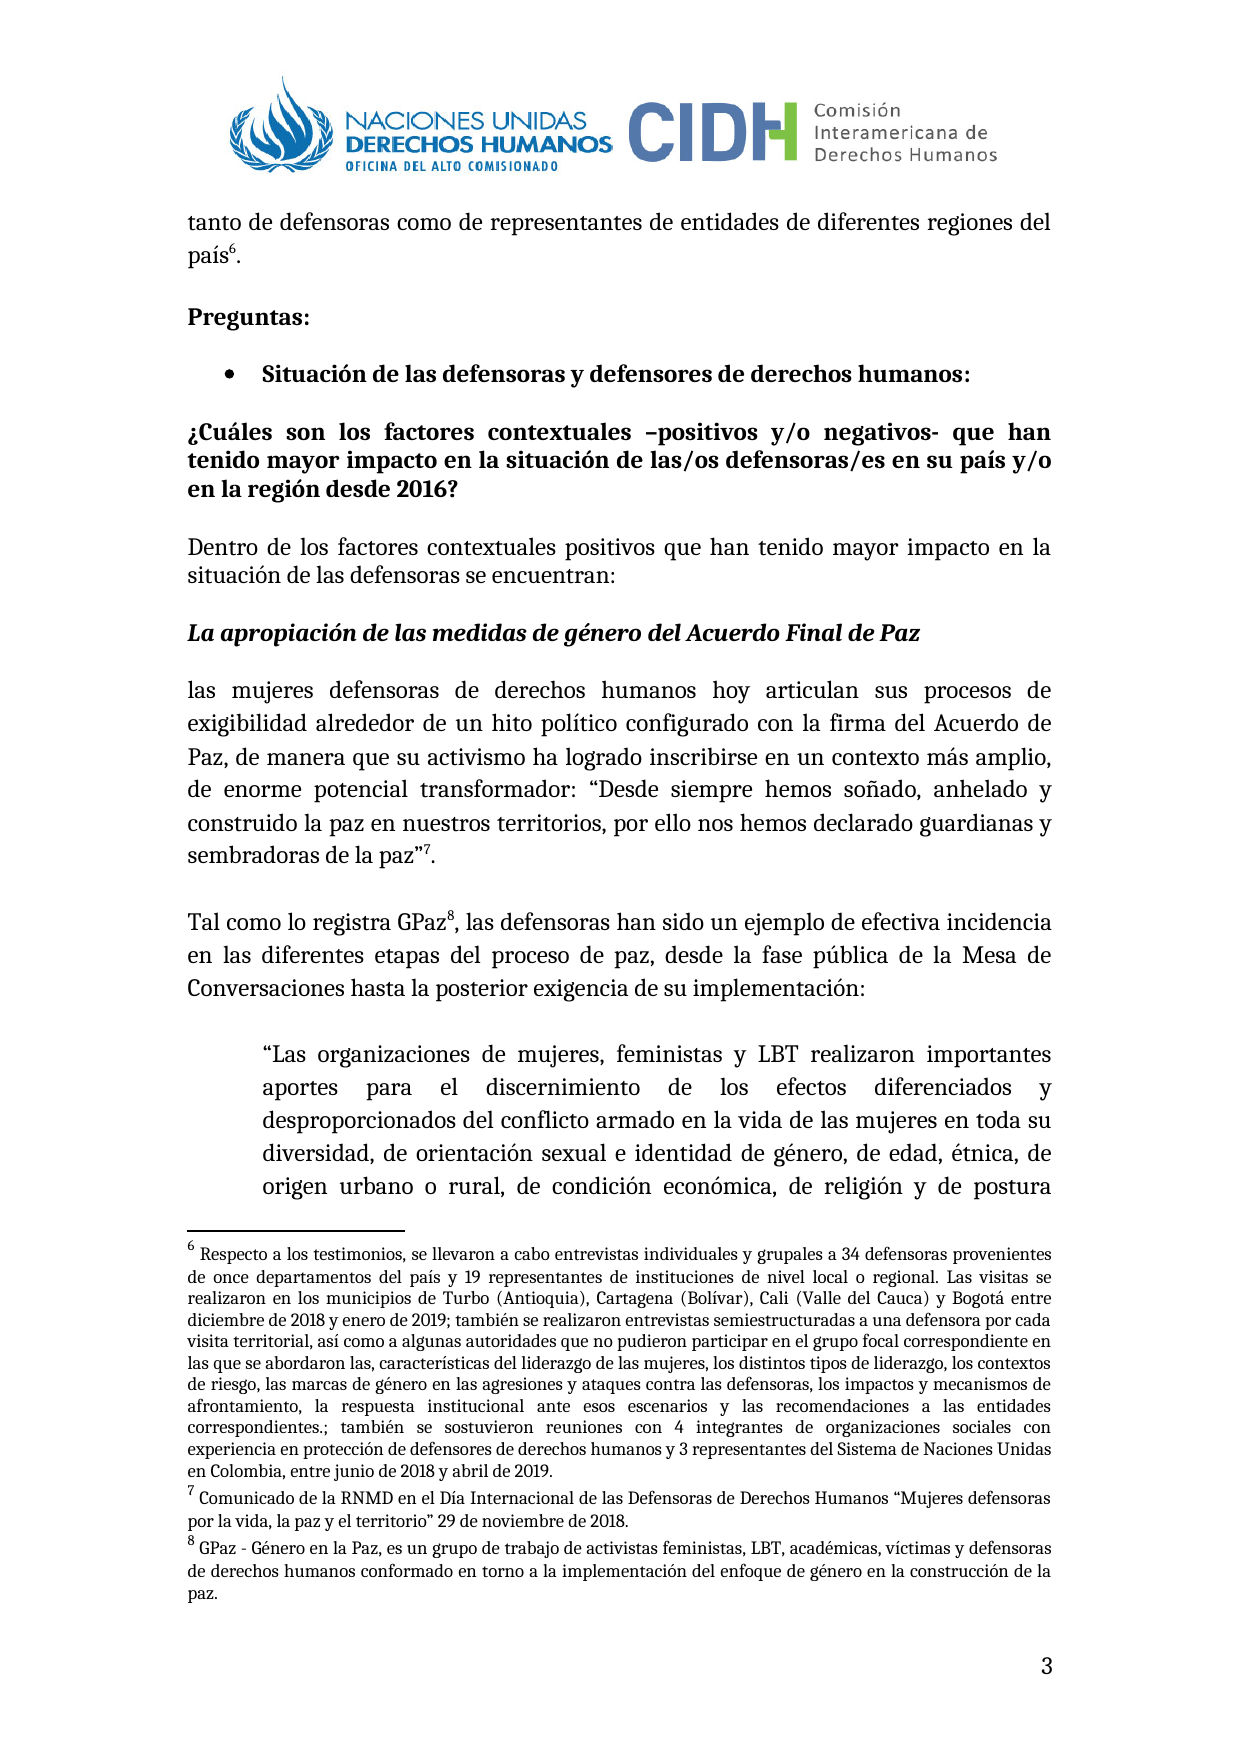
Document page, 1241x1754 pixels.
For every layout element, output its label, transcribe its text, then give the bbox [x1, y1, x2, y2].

text Para realizar la caracterización y la verificación de la situación de las mujeres defensoras en Colombia durante los últimos años, el equipo investigador ha empleado diferentes fuentes y métodos, que incluyeron la revisión de numerosos documentos elaborados por organizaciones de la sociedad civil, entidades estatales y organismos internacionales; la recopilación de la experiencia directa y el conocimiento acumulado de Sisma Mujer y el análisis de los testimonios recientes tanto de defensoras como de representantes de entidades de diferentes regiones del país. [187, 208, 1053, 269]
text Dentro de los factores contextuales positivos que han tenido mayor impacto en la situación de las defensoras se encuentran: [187, 533, 1053, 590]
picture [226, 70, 1014, 179]
text La apropiación de las medidas de género del Acuerdo Final de Paz [187, 619, 1053, 648]
list Situación de las defensoras y defensores de derechos humanos: [225, 360, 1053, 389]
text ¿Cuáles son los factores contextuales –positivos y/o negativos- que han tenido mayor impacto en la situación de las/os defensoras/es en su país y/o en la región desde 2016? [187, 418, 1053, 504]
text “Las organizaciones de mujeres, feministas y LBT realizaron importantes aportes para el discernimiento de los efectos diferenciados y desproporcionados del conflicto armado en la vida de las mujeres en toda su diversidad, de orientación sexual e identidad de género, de edad, étnica, de origen urbano o rural, de condición económica, de religión y de postura política. Se hicieron llegar a la Mesa de Conversaciones importantes tesis sobre los orígenes del conflicto colombiano anclados en las estructuras de desigualdad de género tradicionales en la sociedad y que fueron acentuadas por la guerra. Asimismo, se argumentó sobre la necesidad de transformar la inequidad y la discriminación de género para lograr la construcción de una paz sostenible en Colombia”. [262, 1039, 1053, 1200]
text Tal como lo registra GPaz, las defensoras han sido un ejemplo de efectiva incidencia en las diferentes etapas del proceso de paz, desde la fase pública de la Mesa de Conversaciones hasta la posterior exigencia de su implementación: [187, 907, 1053, 1002]
text las mujeres defensoras de derechos humanos hoy articulan sus procesos de exigibilidad alrededor de un hito político configurado con la firma del Acuerdo de Paz, de manera que su activismo ha logrado inscribirse en un contexto más amplio, de enorme potencial transformador: “Desde siempre hemos soñado, anhelado y construido la paz en nuestros territorios, por ello nos hemos declarado guardianas y sembradoras de la paz”. [187, 676, 1053, 870]
text Preguntas: [187, 303, 1053, 331]
